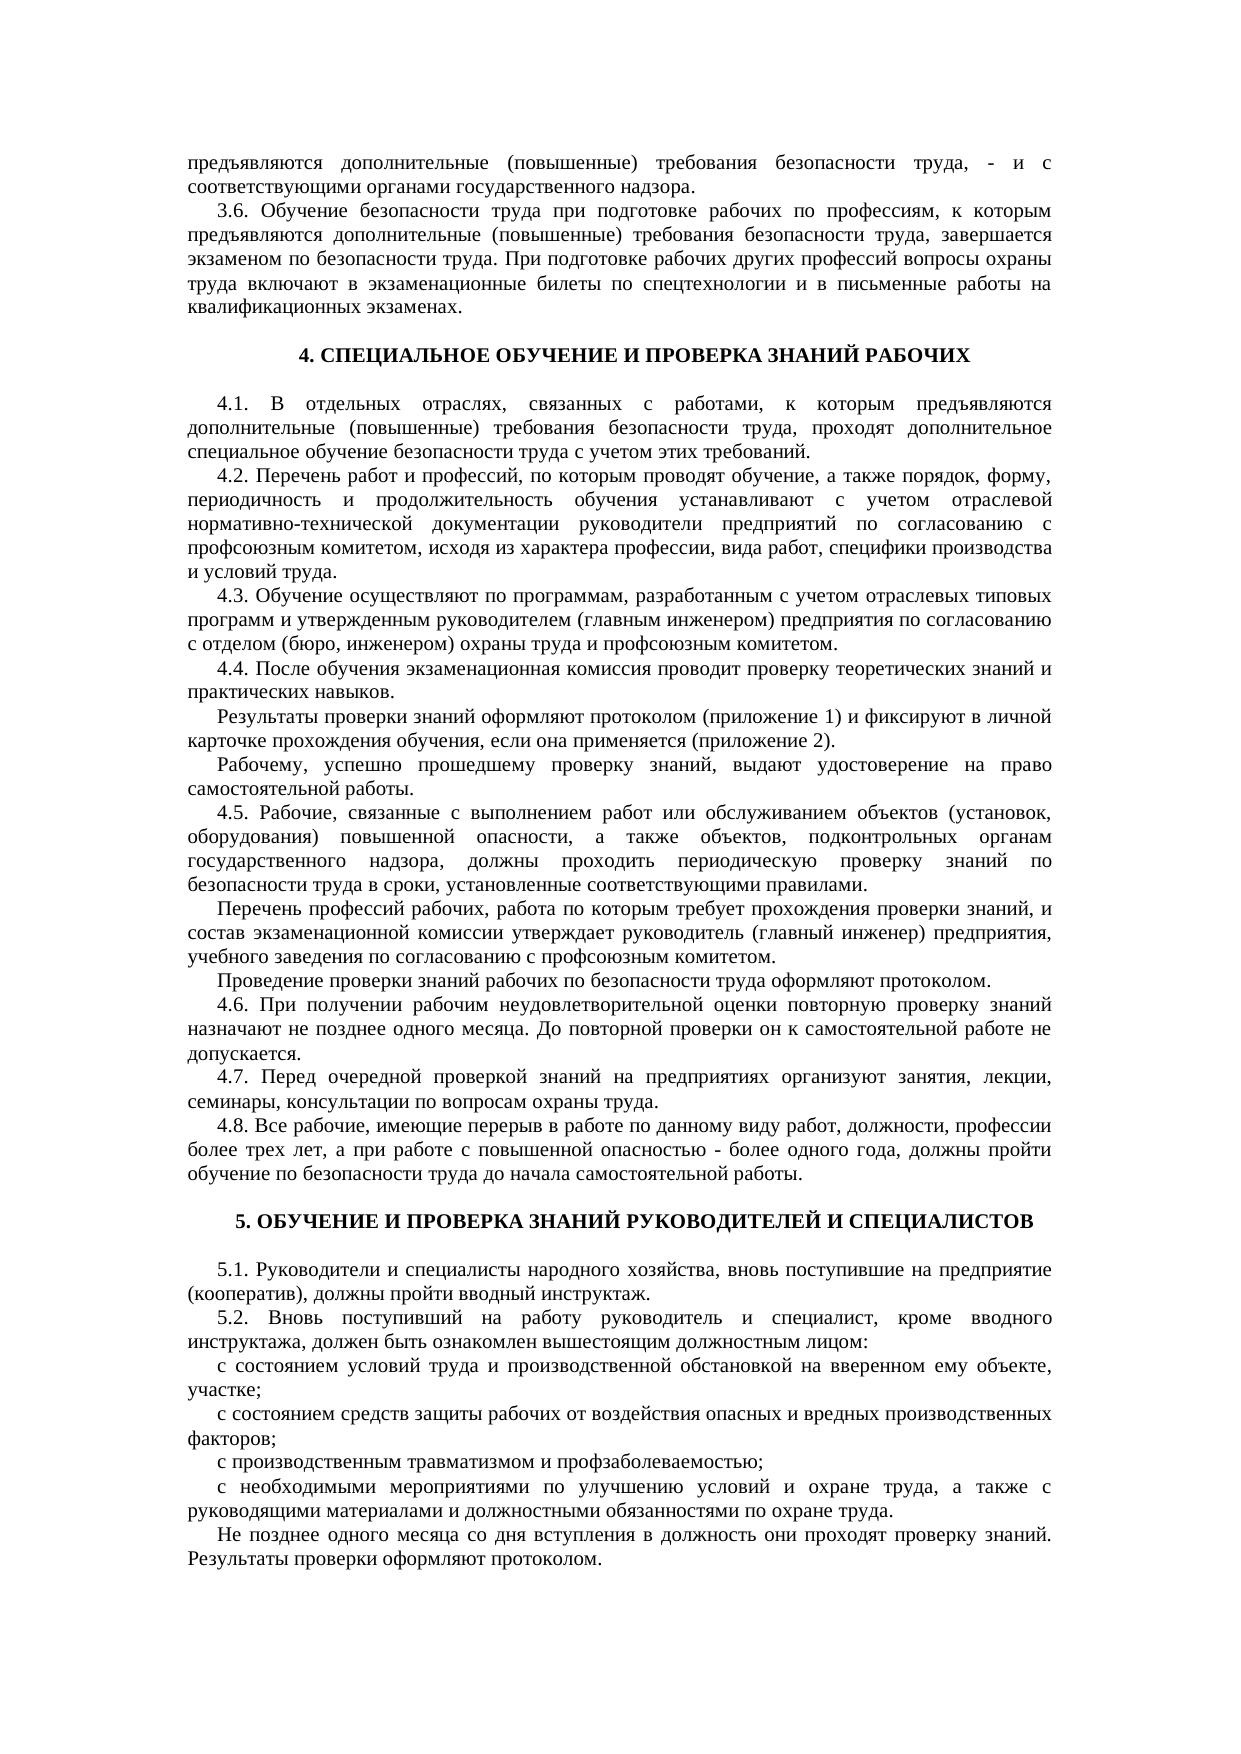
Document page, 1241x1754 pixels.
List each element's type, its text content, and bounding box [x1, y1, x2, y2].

list с необходимыми мероприятиями по улучшению условий и охране труда, а также с руководящими материалами и должностными обязанностями по охране труда. [187, 1473, 1053, 1522]
list 4.6. При получении рабочим неудовлетворительной оценки повторную проверку знаний назначают не позднее одного месяца. До повторной проверки он к самостоятельной работе не допускается. [187, 992, 1053, 1064]
list 4.1. В отдельных отраслях, связанных с работами, к которым предъявляются дополнительные (повышенные) требования безопасности труда, проходят дополнительное специальное обучение безопасности труда с учетом этих требований. [187, 391, 1053, 463]
list 4. СПЕЦИАЛЬНОЕ ОБУЧЕНИЕ И ПРОВЕРКА ЗНАНИЙ РАБОЧИХ [187, 342, 1053, 367]
list 4.7. Перед очередной проверкой знаний на предприятиях организуют занятия, лекции, семинары, консультации по вопросам охраны труда. [187, 1064, 1053, 1112]
list Проведение проверки знаний рабочих по безопасности труда оформляют протоколом. [187, 968, 1053, 992]
list 4.8. Все рабочие, имеющие перерыв в работе по данному виду работ, должности, профессии более трех лет, а при работе с повышенной опасностью - более одного года, должны пройти обучение по безопасности труда до начала самостоятельной работы. [187, 1112, 1053, 1185]
list 5.2. Вновь поступивший на работу руководитель и специалист, кроме вводного инструктажа, должен быть ознакомлен вышестоящим должностным лицом: [187, 1305, 1053, 1353]
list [187, 150, 1053, 198]
list 4.5. Рабочие, связанные с выполнением работ или обслуживанием объектов (установок, оборудования) повышенной опасности, а также объектов, подконтрольных органам государственного надзора, должны проходить периодическую проверку знаний по безопасности труда в сроки, установленные соответствующими правилами. [187, 800, 1053, 896]
list 4.4. После обучения экзаменационная комиссия проводит проверку теоретических знаний и практических навыков. [187, 655, 1053, 703]
list 4.3. Обучение осуществляют по программам, разработанным с учетом отраслевых типовых программ и утвержденным руководителем (главным инженером) предприятия по согласованию с отделом (бюро, инженером) охраны труда и профсоюзным комитетом. [187, 583, 1053, 655]
list 5. ОБУЧЕНИЕ И ПРОВЕРКА ЗНАНИЙ РУКОВОДИТЕЛЕЙ И СПЕЦИАЛИСТОВ [187, 1209, 1053, 1233]
list Результаты проверки знаний оформляют протоколом (приложение 1) и фиксируют в личной карточке прохождения обучения, если она применяется (приложение 2). [187, 703, 1053, 752]
list с состоянием средств защиты рабочих от воздействия опасных и вредных производственных факторов; [187, 1401, 1053, 1449]
list с состоянием условий труда и производственной обстановкой на вверенном ему объекте, участке; [187, 1353, 1053, 1401]
list с производственным травматизмом и профзаболеваемостью; [187, 1449, 1053, 1473]
list Рабочему, успешно прошедшему проверку знаний, выдают удостоверение на право самостоятельной работы. [187, 752, 1053, 800]
list Не позднее одного месяца со дня вступления в должность они проходят проверку знаний. Результаты проверки оформляют протоколом. [187, 1522, 1053, 1570]
list 3.6. Обучение безопасности труда при подготовке рабочих по профессиям, к которым предъявляются дополнительные (повышенные) требования безопасности труда, завершается экзаменом по безопасности труда. При подготовке рабочих других профессий вопросы охраны труда включают в экзаменационные билеты по спецтехнологии и в письменные работы на квалификационных экзаменах. [187, 198, 1053, 318]
list 5.1. Руководители и специалисты народного хозяйства, вновь поступившие на предприятие (кооператив), должны пройти вводный инструктаж. [187, 1257, 1053, 1305]
list Перечень профессий рабочих, работа по которым требует прохождения проверки знаний, и состав экзаменационной комиссии утверждает руководитель (главный инженер) предприятия, учебного заведения по согласованию с профсоюзным комитетом. [187, 896, 1053, 968]
list 4.2. Перечень работ и профессий, по которым проводят обучение, а также порядок, форму, периодичность и продолжительность обучения устанавливают с учетом отраслевой нормативно-технической документации руководители предприятий по согласованию с профсоюзным комитетом, исходя из характера профессии, вида работ, специфики производства и условий труда. [187, 463, 1053, 583]
